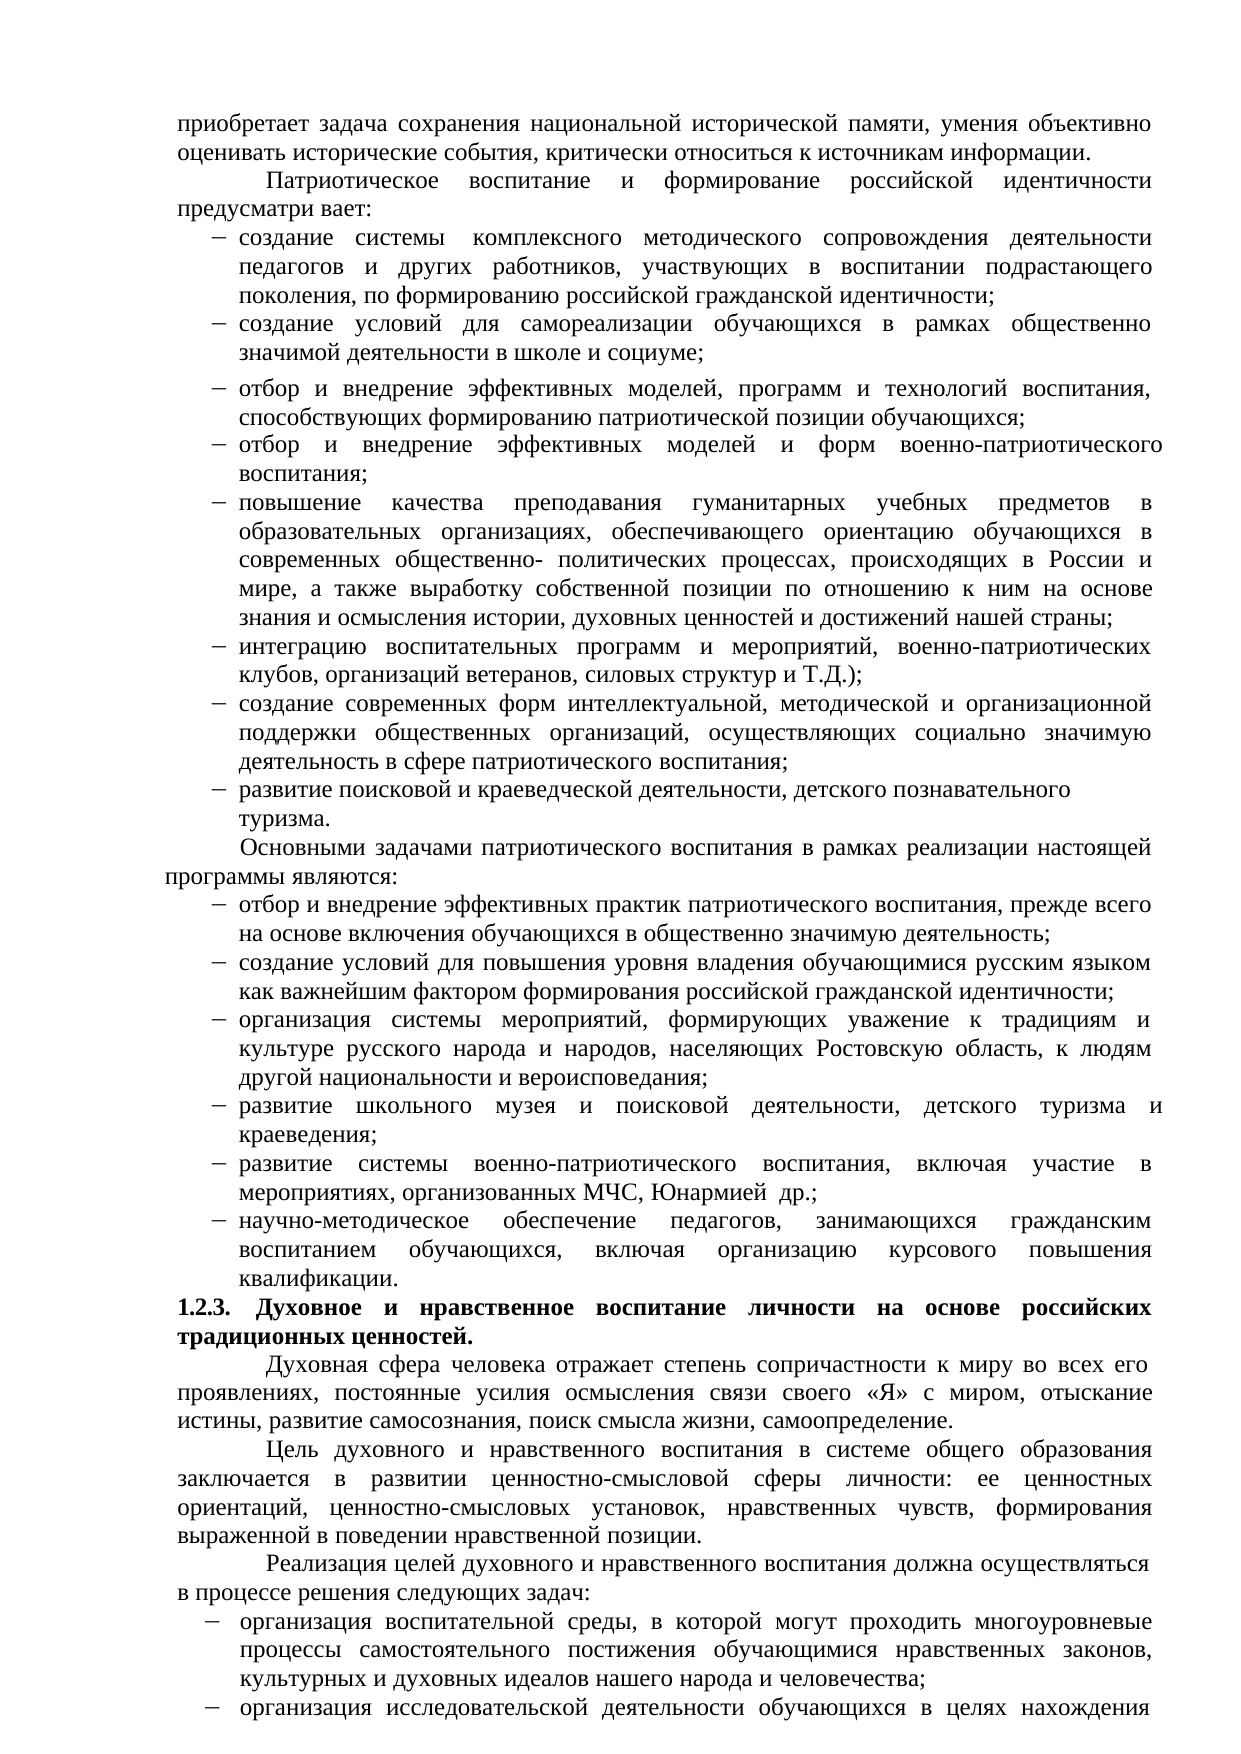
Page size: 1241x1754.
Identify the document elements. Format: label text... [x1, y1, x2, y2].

text Духовная сфера человека отражает степень сопричастности к миру во всех его [266, 1351, 1163, 1378]
list создание системы комплексного методического сопровождения деятельности педагогов и других работников, участвующих в воспитании подрастающего поколения, по формированию российской гражданской идентичности; [209, 222, 1152, 308]
list отбор и внедрение эффективных практик патриотического воспитания, прежде всего на основе включения обучающихся в общественно значимую деятельность; [209, 889, 1152, 947]
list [202, 1692, 1151, 1721]
text Реализация целей духовного и нравственного воспитания должна осуществляться в процессе решения следующих задач: [177, 1549, 1151, 1606]
list организация системы мероприятий, формирующих уважение к традициям и культуре русского народа и народов, населяющих Ростовскую область, к людям другой национальности и вероисповедания; [209, 1004, 1151, 1091]
list повышение качества преподавания гуманитарных учебных предметов в образовательных организациях, обеспечивающего ориентацию обучающихся в современных общественно- политических процессах, происходящих в России и мире, а также выработку собственной позиции по отношению к ним на основе знания и осмысления истории, духовных ценностей и достижений нашей страны; [209, 487, 1153, 631]
subtitle Духовное и нравственное воспитание личности на основе российских традиционных ценностей. [177, 1292, 1152, 1350]
list создание современных форм интеллектуальной, методической и организационной поддержки общественных организаций, осуществляющих социально значимую деятельность в сфере патриотического воспитания; [209, 688, 1152, 774]
list интеграцию воспитательных программ и мероприятий, военно-патриотических клубов, организаций ветеранов, силовых структур и Т.Д.); [209, 631, 1151, 688]
list отбор и внедрение эффективных моделей и форм военно-патриотического воспитания; [209, 430, 1163, 487]
list создание условий для самореализации обучающихся в рамках общественно значимой деятельности в школе и социуме; [209, 308, 1152, 366]
text Основными задачами патриотического воспитания в рамках реализации настоящей программы являются: [164, 832, 1152, 889]
list научно-методическое обеспечение педагогов, занимающихся гражданским воспитанием обучающихся, включая организацию курсового повышения квалификации. [209, 1206, 1152, 1292]
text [177, 108, 1152, 166]
text Цель духовного и нравственного воспитания в системе общего образования заключается в развитии ценностно-смысловой сферы личности: ее ценностных ориентаций, ценностно-смысловых установок, нравственных чувств, формирования выраженной в поведении нравственной позиции. [177, 1434, 1152, 1549]
text Патриотическое воспитание и формирование российской идентичности предусматри вает: [177, 166, 1152, 222]
list отбор и внедрение эффективных моделей, программ и технологий воспитания, способствующих формированию патриотической позиции обучающихся; [209, 373, 1151, 430]
list развитие школьного музея и поисковой деятельности, детского туризма и краеведения; [209, 1091, 1163, 1148]
list организация воспитательной среды, в которой могут проходить многоуровневые процессы самостоятельного постижения обучающимися нравственных законов, культурных и духовных идеалов нашего народа и человечества; [202, 1606, 1153, 1692]
list развитие системы военно-патриотического воспитания, включая участие в мероприятиях, организованных МЧС, Юнармией др.; [209, 1148, 1152, 1206]
list создание условий для повышения уровня владения обучающимися русским языком как важнейшим фактором формирования российской гражданской идентичности; [209, 947, 1151, 1004]
text проявлениях, постоянные усилия осмысления связи своего «Я» с миром, отыскание истины, развитие самосознания, поиск смысла жизни, самоопределение. [177, 1378, 1153, 1434]
list развитие поисковой и краеведческой деятельности, детского познавательного туризма. [209, 774, 1152, 832]
